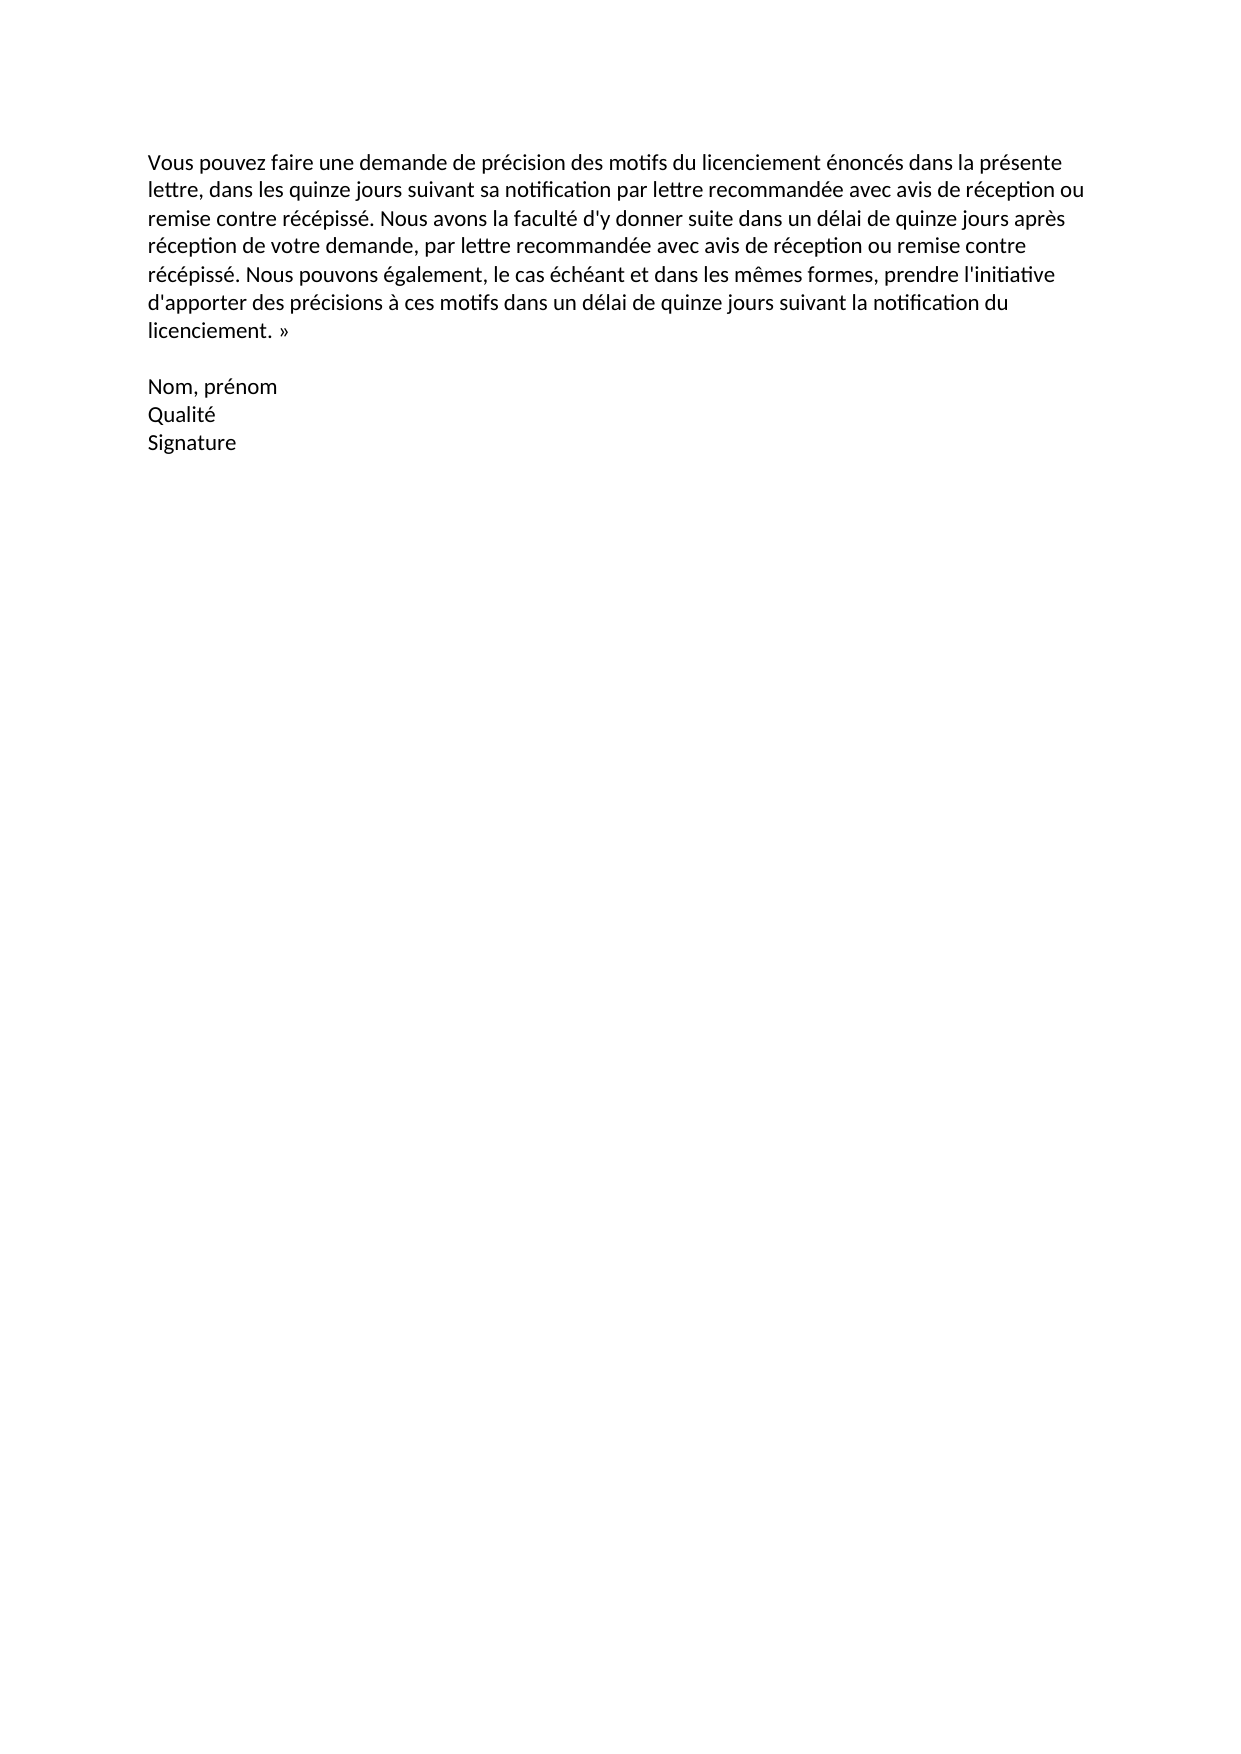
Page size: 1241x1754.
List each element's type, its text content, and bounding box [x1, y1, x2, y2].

text Nom, prénom Qualité Signature [148, 344, 1093, 456]
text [148, 148, 1093, 344]
